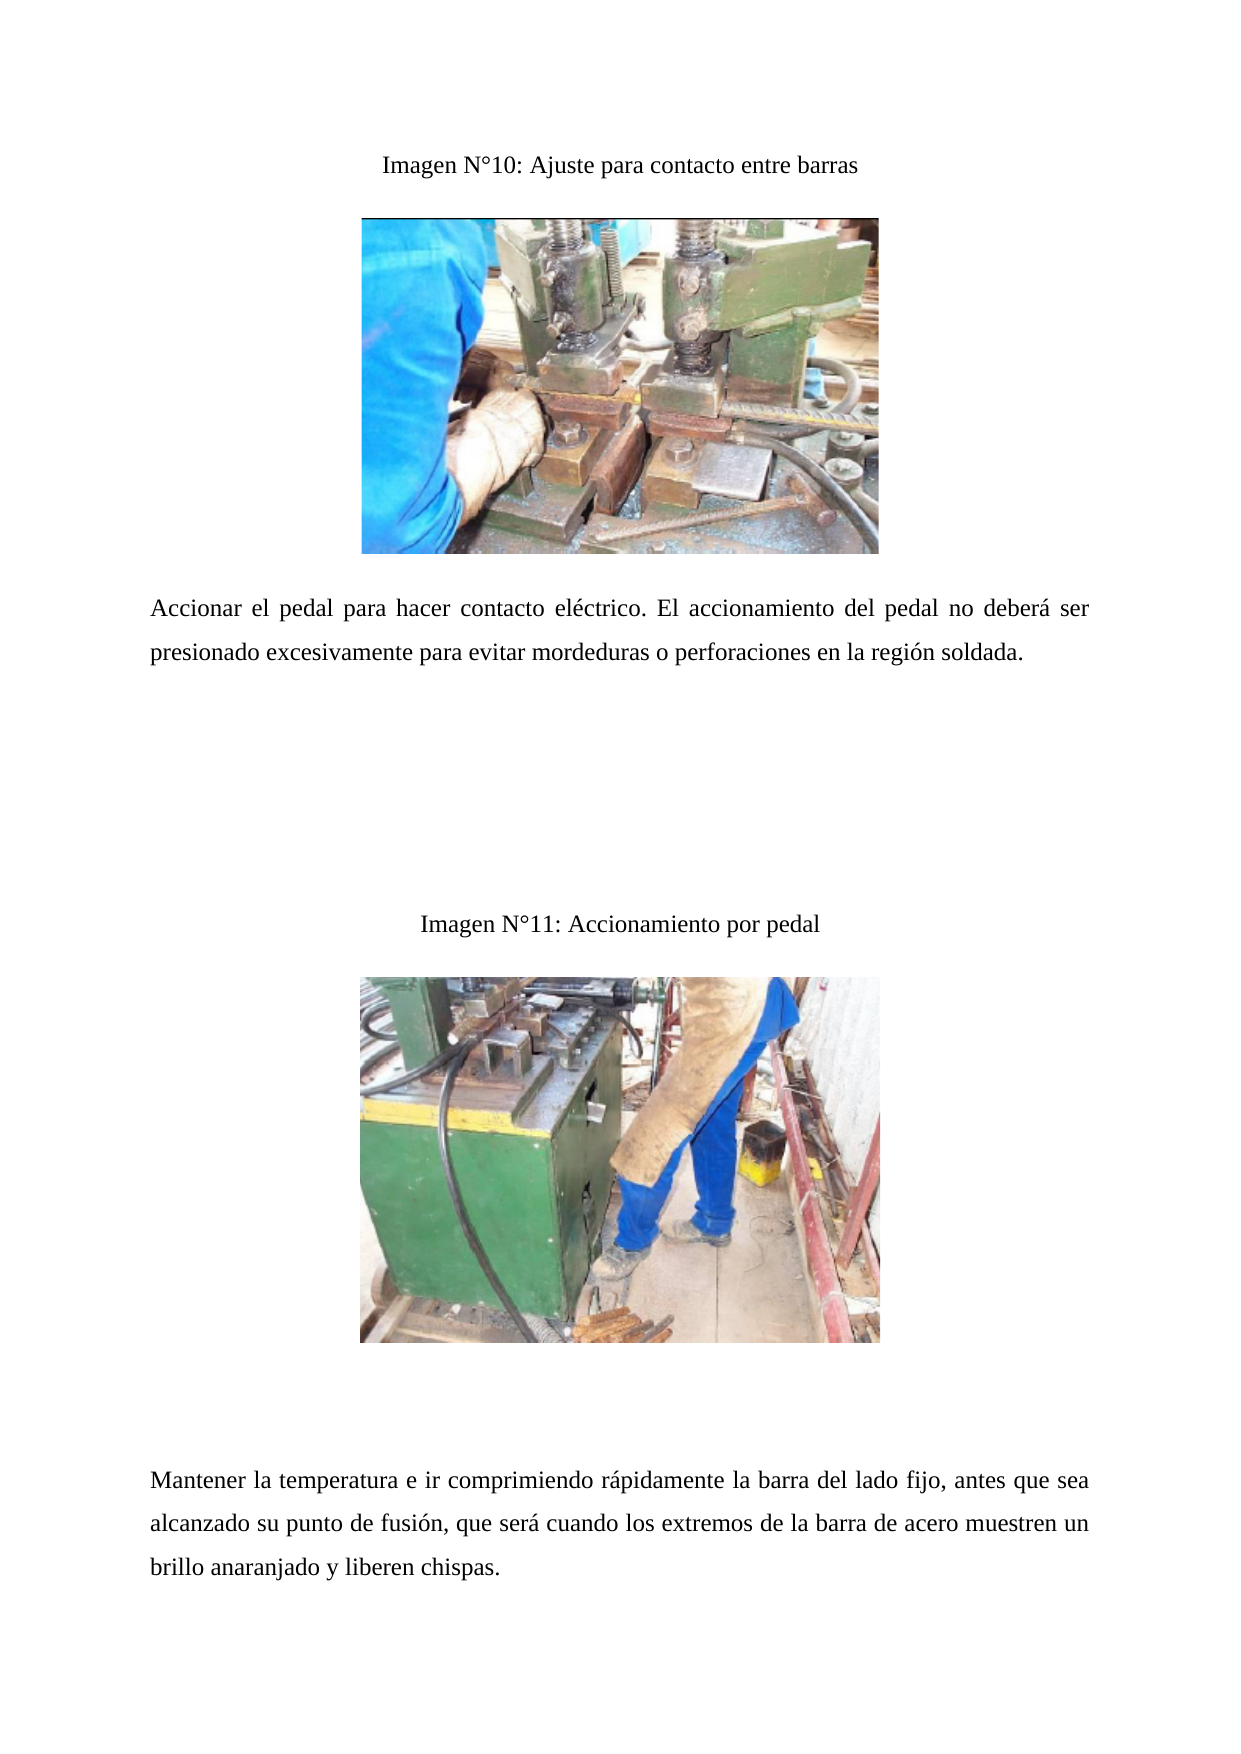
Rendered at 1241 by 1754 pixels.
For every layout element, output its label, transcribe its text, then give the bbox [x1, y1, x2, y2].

picture [361, 218, 879, 554]
text Accionar el pedal para hacer contacto eléctrico. El accionamiento del pedal no deberá ser presionado excesivamente para evitar mordeduras o perforaciones en la región soldada. [150, 593, 1090, 665]
text Imagen N°10: Ajuste para contacto entre barras [150, 150, 1090, 179]
text Mantener la temperatura e ir comprimiendo rápidamente la barra del lado fijo, antes que sea alcanzado su punto de fusión, que será cuando los extremos de la barra de acero muestren un brillo anaranjado y liberen chispas. [150, 1465, 1090, 1580]
text Imagen N°11: Accionamiento por pedal [150, 909, 1090, 938]
picture [360, 977, 881, 1343]
